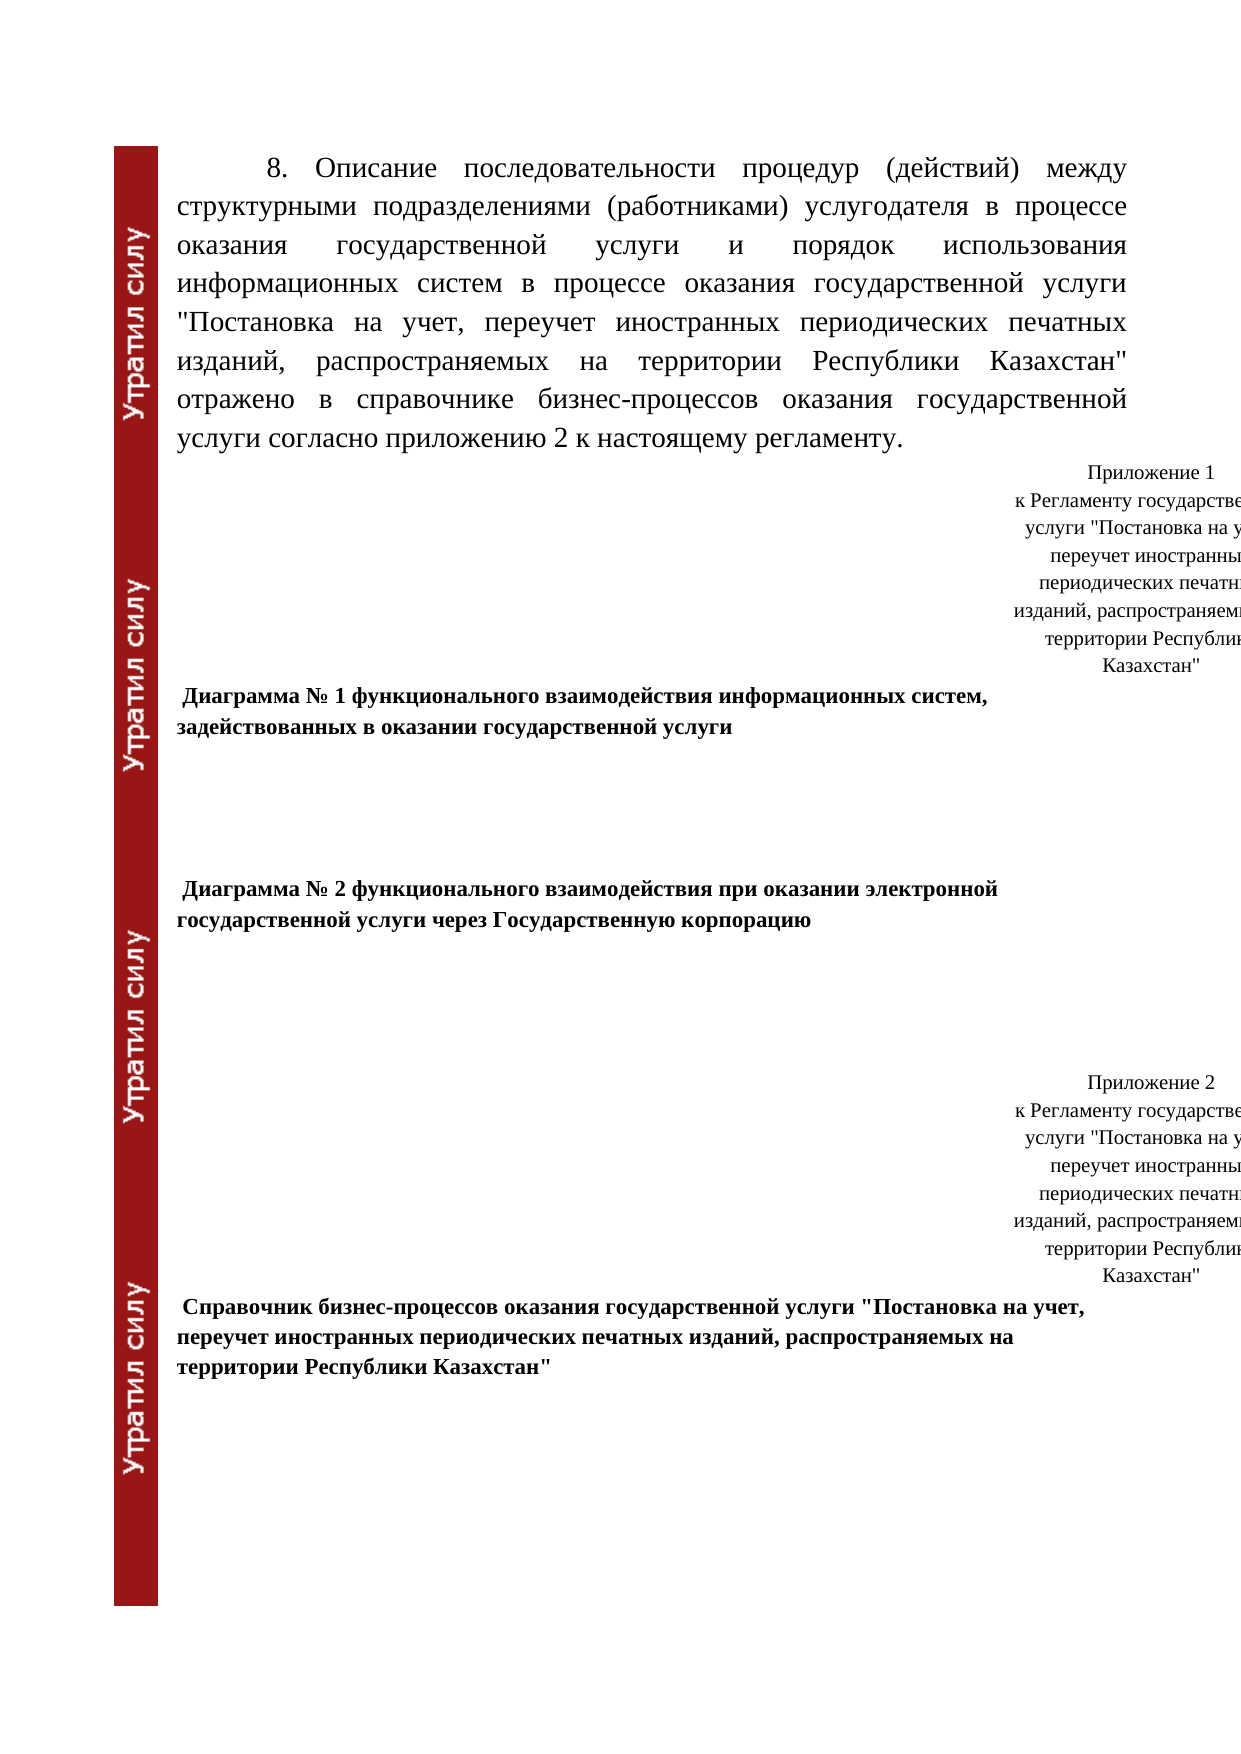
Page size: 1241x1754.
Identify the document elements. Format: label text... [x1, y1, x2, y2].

picture [114, 739, 158, 876]
picture [114, 146, 158, 150]
table_header Приложение 2 к Регламенту государственной услуги "Постановка на учет, переучет иностранных периодических печатных изданий, распространяемых на территории Республики Казахстан" [912, 1069, 1240, 1293]
text Справочник бизнес-процессов оказания государственной услуги "Постановка на учет, переучет иностранных периодических печатных изданий, распространяемых на территории Республики Казахстан" [112, 1293, 1128, 1379]
table_header [101, 1069, 912, 1293]
picture [114, 453, 158, 458]
text Диаграмма № 2 функционального взаимодействия при оказании электронной государственной услуги через Государственную корпорацию [112, 876, 1128, 932]
picture [114, 932, 158, 1069]
table_header Приложение 1 к Регламенту государственной услуги "Постановка на учет, переучет иностранных периодических печатных изданий, распространяемых на территории Республики Казахстан" [912, 458, 1240, 683]
table_header [101, 458, 912, 683]
text Диаграмма № 1 функционального взаимодействия информационных систем, задействованных в оказании государственной услуги [112, 683, 1128, 739]
picture [114, 1379, 158, 1606]
text 8. Описание последовательности процедур (действий) между структурными подразделениями (работниками) услугодателя в процессе оказания государственной услуги и порядок использования информационных систем в процессе оказания государственной услуги "Постановка на учет, переучет иностранных периодических печатных изданий, распространяемых на территории Республики Казахстан" отражено в справочнике бизнес-процессов оказания государственной услуги согласно приложению 2 к настоящему регламенту. [112, 150, 1128, 453]
